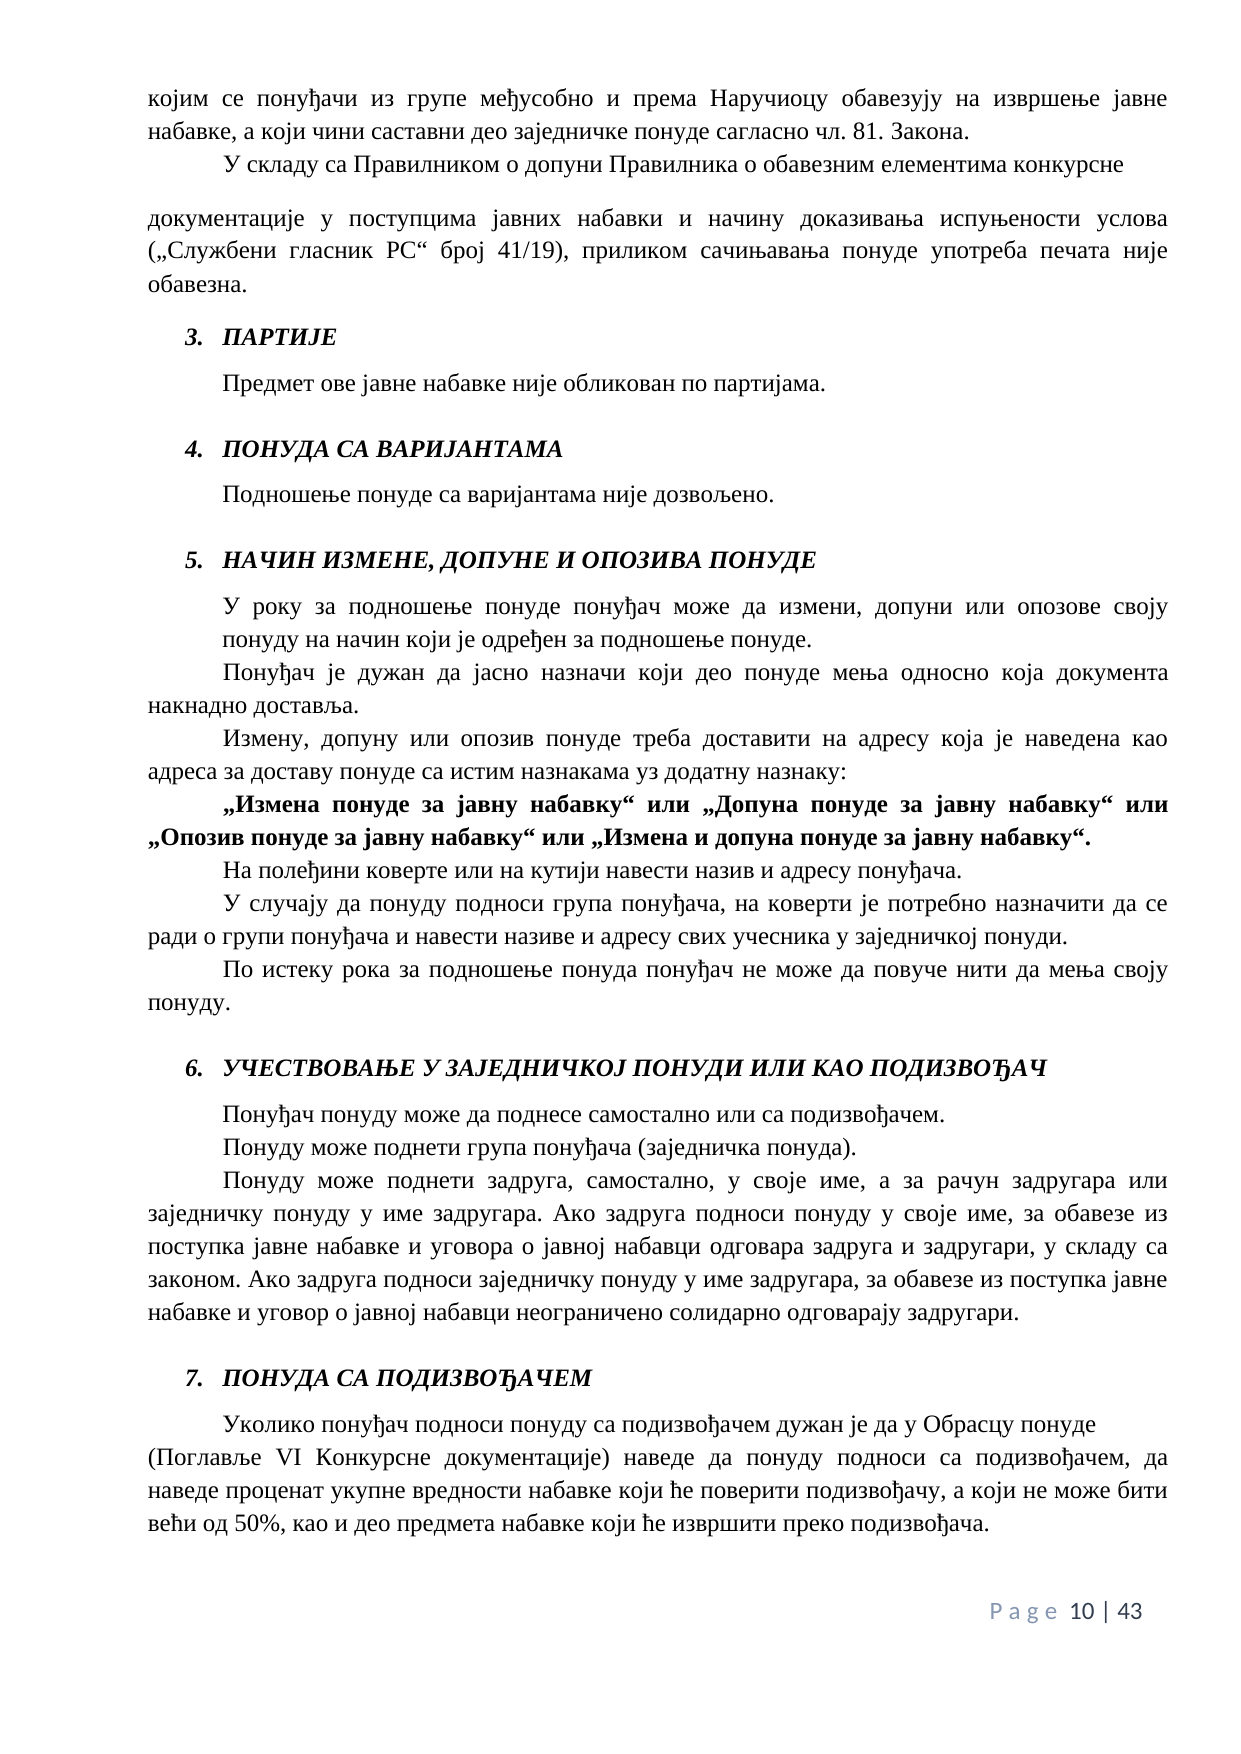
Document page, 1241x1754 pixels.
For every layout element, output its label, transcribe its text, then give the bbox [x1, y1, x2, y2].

text У случају да понуду подноси група понуђача, на коверти је потребно назначити да се ради о групи понуђача и навести називе и адресу свих учесника у заједничкој понуди. [148, 888, 1169, 950]
text Понуђач је дужан да јасно назначи који део понуде мења односно која документа накнадно доставља. [148, 657, 1169, 719]
text По истеку рока за подношење понуда понуђач не може да повуче нити да мења своју понуду. [148, 954, 1169, 1016]
list НАЧИН ИЗМЕНЕ, ДОПУНЕ И ОПОЗИВА ПОНУДЕ [185, 546, 1169, 574]
text документације у поступцима јавних набавки и начину доказивања испуњености услова („Службени гласник РС“ број 41/19), приликом сачињавања понуде употреба печата није обавезна. [148, 203, 1169, 297]
list ПОНУДА СА ПОДИЗВОЂАЧЕМ [185, 1363, 1169, 1392]
text (Поглавље VI Конкурсне документације) наведе да понуду подноси са подизвођачем, да наведе проценат укупне вредности набавке који ће поверити подизвођачу, а који не може бити већи од 50%, као и део предмета набавке који ће извршити преко подизвођача. [148, 1442, 1169, 1536]
text Понуду може поднети група понуђача (заједничка понуда). [148, 1132, 1169, 1161]
text Уколико понуђач подноси понуду са подизвођачем дужан је да у Обрасцу понуде [222, 1409, 1169, 1437]
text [148, 83, 1169, 144]
text Подношење понуде са варијантама није дозвољено. [222, 479, 1169, 508]
text На полеђини коверте или на кутији навести назив и адресу понуђача. [148, 855, 1169, 884]
text У року за подношење понуде понуђач може да измени, допуни или опозове своју понуду на начин који је одређен за подношење понуде. [222, 591, 1169, 653]
list ПОНУДА СА ВАРИЈАНТАМА [185, 434, 1169, 463]
list УЧЕСТВОВАЊЕ У ЗАЈЕДНИЧКОЈ ПОНУДИ ИЛИ КАО ПОДИЗВОЂАЧ [185, 1053, 1169, 1082]
text Понуду може поднети задруга, самостално, у своје име, а за рачун задругара или заједничку понуду у име задругара. Ако задруга подноси понуду у своје име, за обавезе из поступка јавне набавке и уговора о јавној набавци одговара задруга и задругари, у складу са законом. Ако задруга подноси заједничку понуду у име задругара, за обавезе из поступка јавне набавке и уговор о јавној набавци неограничено солидарно одговарају задругари. [148, 1165, 1169, 1326]
text Измену, допуну или опозив понуде треба доставити на адресу која је наведена као адреса за доставу понуде са истим назнакама уз додатну назнаку: [148, 723, 1169, 785]
list ПАРТИЈЕ [185, 322, 1169, 351]
list У складу са Правилником о допуни Правилника о обавезним елементима конкурсне [223, 149, 1169, 177]
text Понуђач понуду може да поднесе самостално или са подизвођачем. [222, 1099, 1169, 1128]
text „Измена понуде за јавну набавку“ или „Допуна понуде за јавну набавку“ или „Опозив понуде за јавну набавку“ или „Измена и допуна понуде за јавну набавку“. [148, 789, 1169, 851]
text Предмет ове јавне набавке није обликован по партијама. [222, 368, 1169, 397]
